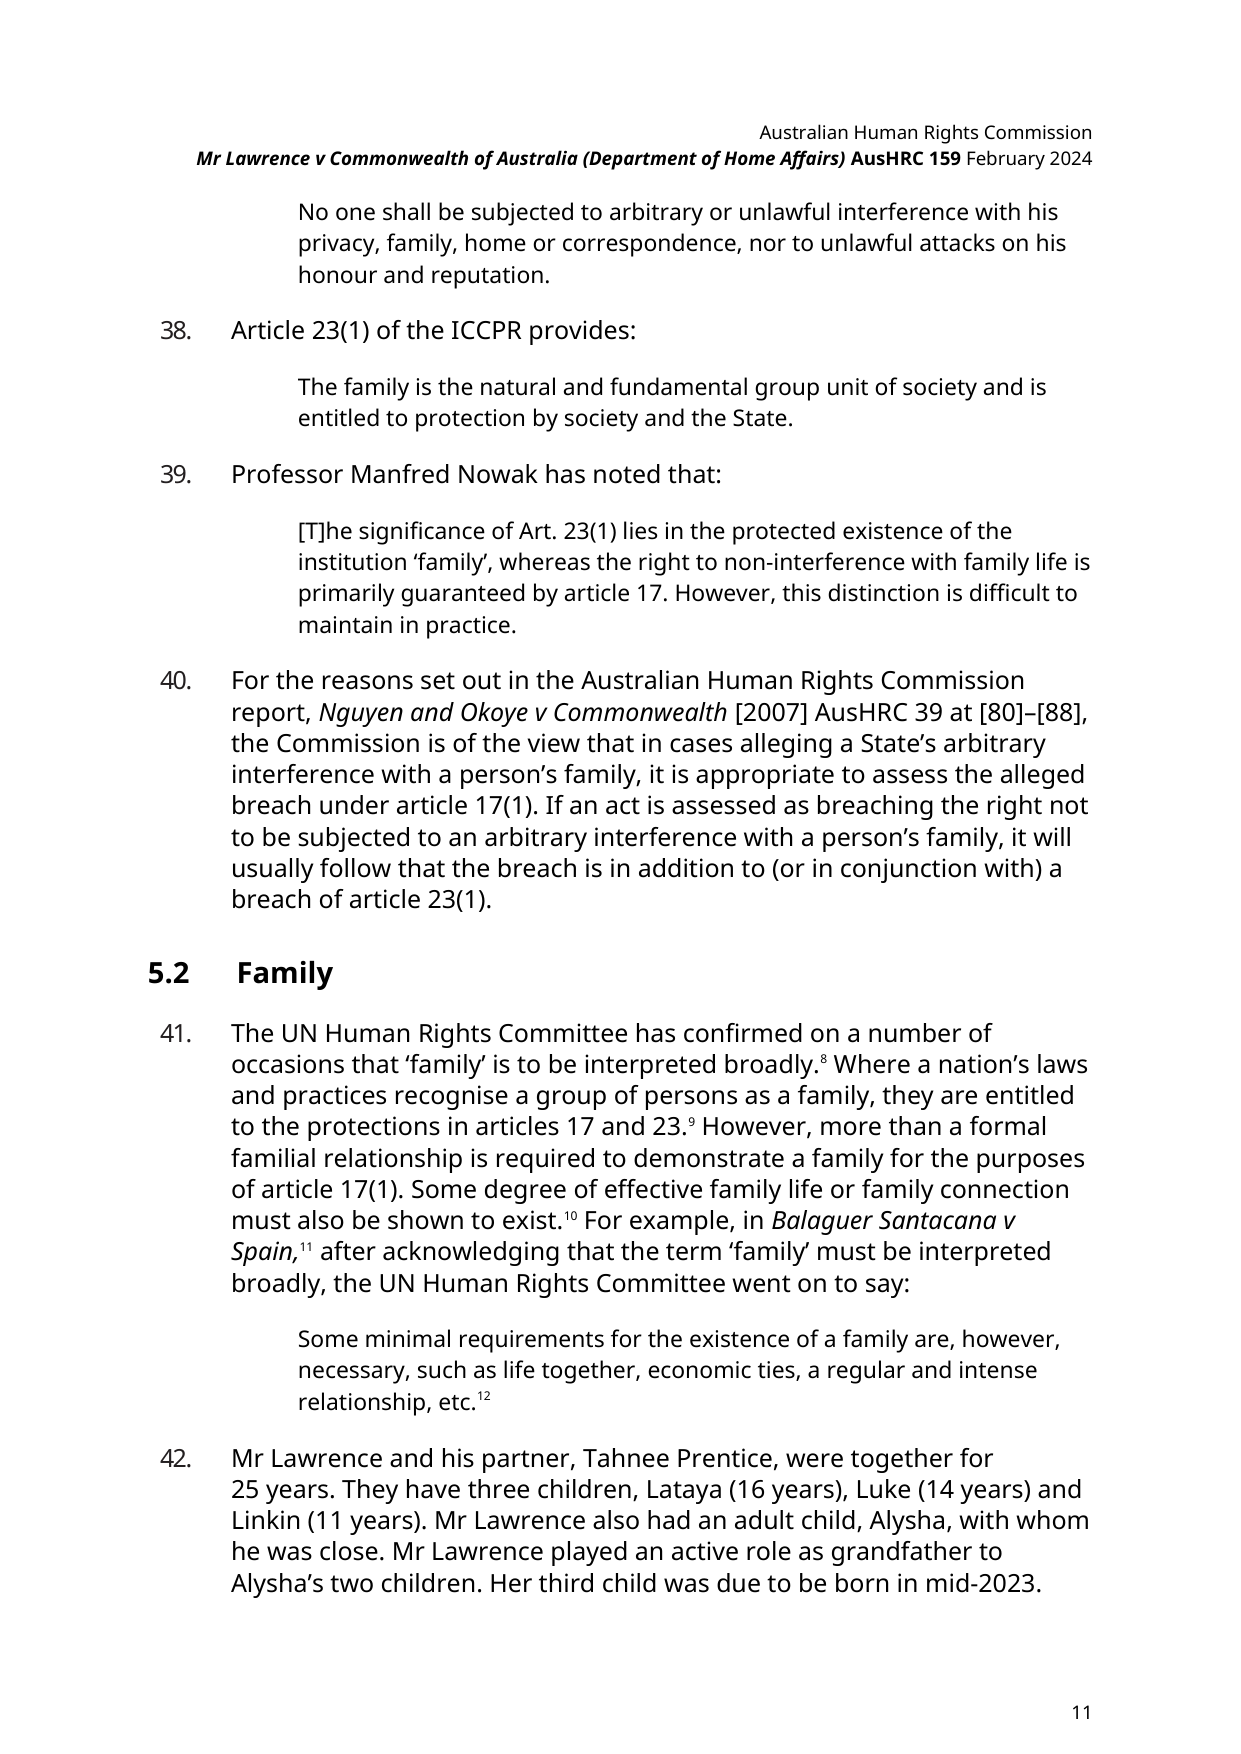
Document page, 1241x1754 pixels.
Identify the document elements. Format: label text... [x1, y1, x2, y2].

list Professor Manfred Nowak has noted that: [160, 458, 1092, 490]
text The family is the natural and fundamental group unit of society and is entitled to protection by society and the State. [298, 371, 1092, 433]
subtitle Family [148, 952, 1092, 992]
list Mr Lawrence and his partner, Tahnee Prentice, were together for 25 years. They have three children, Lataya (16 years), Luke (14 years) and Linkin (11 years). Mr Lawrence also had an adult child, Alysha, with whom he was close. Mr Lawrence played an active role as grandfather to Alysha’s two children. Her third child was due to be born in mid-2023. [160, 1442, 1092, 1598]
text Some minimal requirements for the existence of a family are, however, necessary, such as life together, economic ties, a regular and intense relationship, etc. [298, 1323, 1092, 1417]
text No one shall be subjected to arbitrary or unlawful interference with his privacy, family, home or correspondence, nor to unlawful attacks on his honour and reputation. [298, 196, 1092, 290]
text [T]he significance of Art. 23(1) lies in the protected existence of the institution ‘family’, whereas the right to non-interference with family life is primarily guaranteed by article 17. However, this distinction is difficult to maintain in practice. [298, 515, 1092, 640]
list The UN Human Rights Committee has confirmed on a number of occasions that ‘family’ is to be interpreted broadly. Where a nation’s laws and practices recognise a group of persons as a family, they are entitled to the protections in articles 17 and 23. However, more than a formal familial relationship is required to demonstrate a family for the purposes of article 17(1). Some degree of effective family life or family connection must also be shown to exist. For example, in Balaguer Santacana v Spain, after acknowledging that the term ‘family’ must be interpreted broadly, the UN Human Rights Committee went on to say: [160, 1017, 1092, 1298]
list Article 23(1) of the ICCPR provides: [160, 315, 1092, 346]
list For the reasons set out in the Australian Human Rights Commission report, Nguyen and Okoye v Commonwealth [2007] AusHRC 39 at [80]–[88], the Commission is of the view that in cases alleging a State’s arbitrary interference with a person’s family, it is appropriate to assess the alleged breach under article 17(1). If an act is assessed as breaching the right not to be subjected to an arbitrary interference with a person’s family, it will usually follow that the breach is in addition to (or in conjunction with) a breach of article 23(1). [160, 665, 1092, 915]
